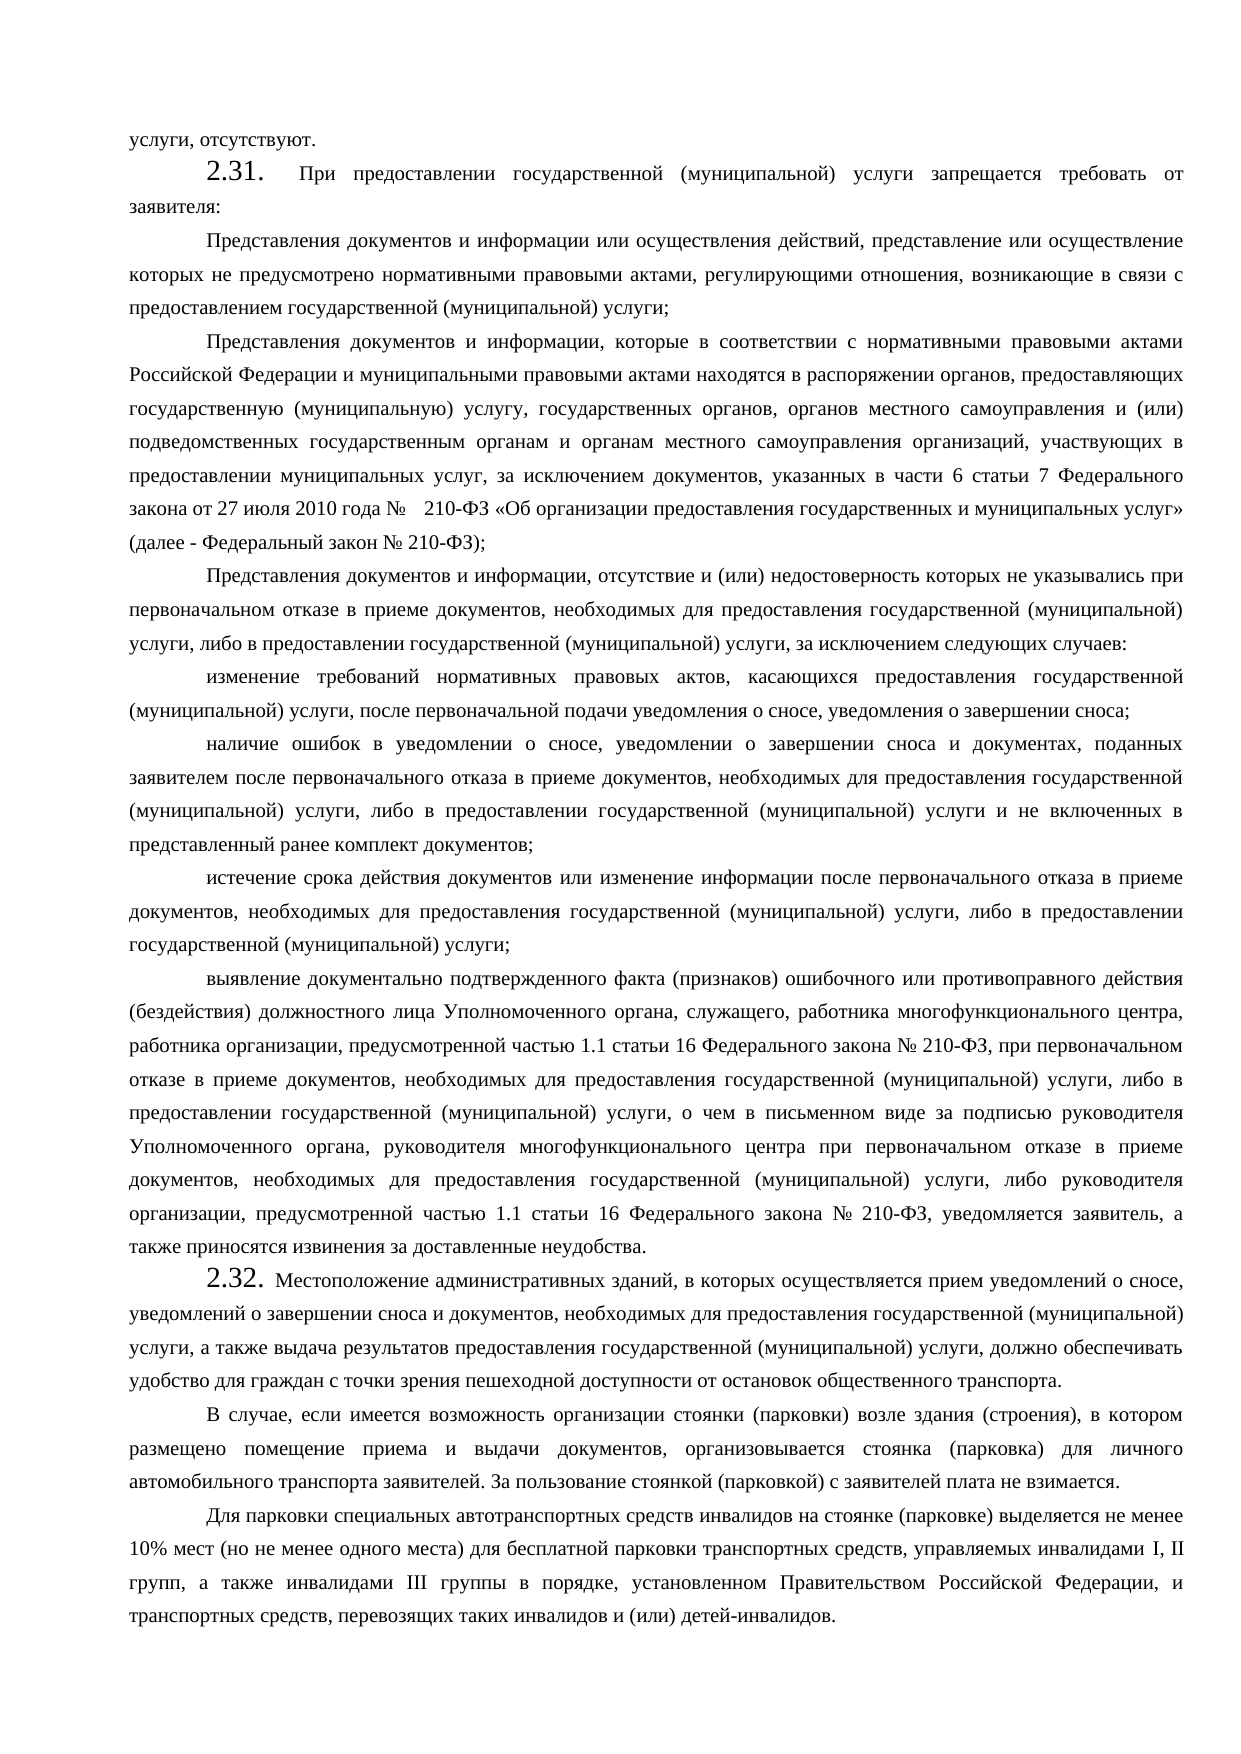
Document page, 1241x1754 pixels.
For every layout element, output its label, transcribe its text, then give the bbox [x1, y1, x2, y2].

text Для парковки специальных автотранспортных средств инвалидов на стоянке (парковке) выделяется не менее 10% мест (но не менее одного места) для бесплатной парковки транспортных средств, управляемых инвалидами I, II групп, а также инвалидами III группы в порядке, установленном Правительством Российской Федерации, и транспортных средств, перевозящих таких инвалидов и (или) детей-инвалидов. [129, 1495, 1184, 1629]
text изменение требований нормативных правовых актов, касающихся предоставления государственной (муниципальной) услуги, после первоначальной подачи уведомления о сносе, уведомления о завершении сноса; [129, 657, 1184, 724]
list При предоставлении государственной (муниципальной) услуги запрещается требовать от заявителя: [129, 153, 1184, 221]
text Представления документов и информации, отсутствие и (или) недостоверность которых не указывались при первоначальном отказе в приеме документов, необходимых для предоставления государственной (муниципальной) услуги, либо в предоставлении государственной (муниципальной) услуги, за исключением следующих случаев: [129, 556, 1184, 657]
text выявление документально подтвержденного факта (признаков) ошибочного или противоправного действия (бездействия) должностного лица Уполномоченного органа, служащего, работника многофункционального центра, работника организации, предусмотренной частью 1.1 статьи 16 Федерального закона № 210-ФЗ, при первоначальном отказе в приеме документов, необходимых для предоставления государственной (муниципальной) услуги, либо в предоставлении государственной (муниципальной) услуги, о чем в письменном виде за подписью руководителя Уполномоченного органа, руководителя многофункционального центра при первоначальном отказе в приеме документов, необходимых для предоставления государственной (муниципальной) услуги, либо руководителя организации, предусмотренной частью 1.1 статьи 16 Федерального закона № 210-ФЗ, уведомляется заявитель, а также приносятся извинения за доставленные неудобства. [129, 958, 1184, 1260]
text Представления документов и информации, которые в соответствии с нормативными правовыми актами Российской Федерации и муниципальными правовыми актами находятся в распоряжении органов, предоставляющих государственную (муниципальную) услугу, государственных органов, органов местного самоуправления и (или) подведомственных государственным органам и органам местного самоуправления организаций, участвующих в предоставлении муниципальных услуг, за исключением документов, указанных в части 6 статьи 7 Федерального закона от 27 июля 2010 года № 210-ФЗ «Об организации предоставления государственных и муниципальных услуг» (далее - Федеральный закон № 210-ФЗ); [129, 321, 1184, 556]
text Представления документов и информации или осуществления действий, представление или осуществление которых не предусмотрено нормативными правовыми актами, регулирующими отношения, возникающие в связи с предоставлением государственной (муниципальной) услуги; [129, 221, 1184, 321]
text истечение срока действия документов или изменение информации после первоначального отказа в приеме документов, необходимых для предоставления государственной (муниципальной) услуги, либо в предоставлении государственной (муниципальной) услуги; [129, 858, 1184, 958]
list Местоположение административных зданий, в которых осуществляется прием уведомлений о сносе, уведомлений о завершении сноса и документов, необходимых для предоставления государственной (муниципальной) услуги, а также выдача результатов предоставления государственной (муниципальной) услуги, должно обеспечивать удобство для граждан с точки зрения пешеходной доступности от остановок общественного транспорта. [129, 1260, 1184, 1394]
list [129, 120, 1184, 153]
text наличие ошибок в уведомлении о сносе, уведомлении о завершении сноса и документах, поданных заявителем после первоначального отказа в приеме документов, необходимых для предоставления государственной (муниципальной) услуги, либо в предоставлении государственной (муниципальной) услуги и не включенных в представленный ранее комплект документов; [129, 724, 1184, 858]
text В случае, если имеется возможность организации стоянки (парковки) возле здания (строения), в котором размещено помещение приема и выдачи документов, организовывается стоянка (парковка) для личного автомобильного транспорта заявителей. За пользование стоянкой (парковкой) с заявителей плата не взимается. [129, 1394, 1184, 1495]
